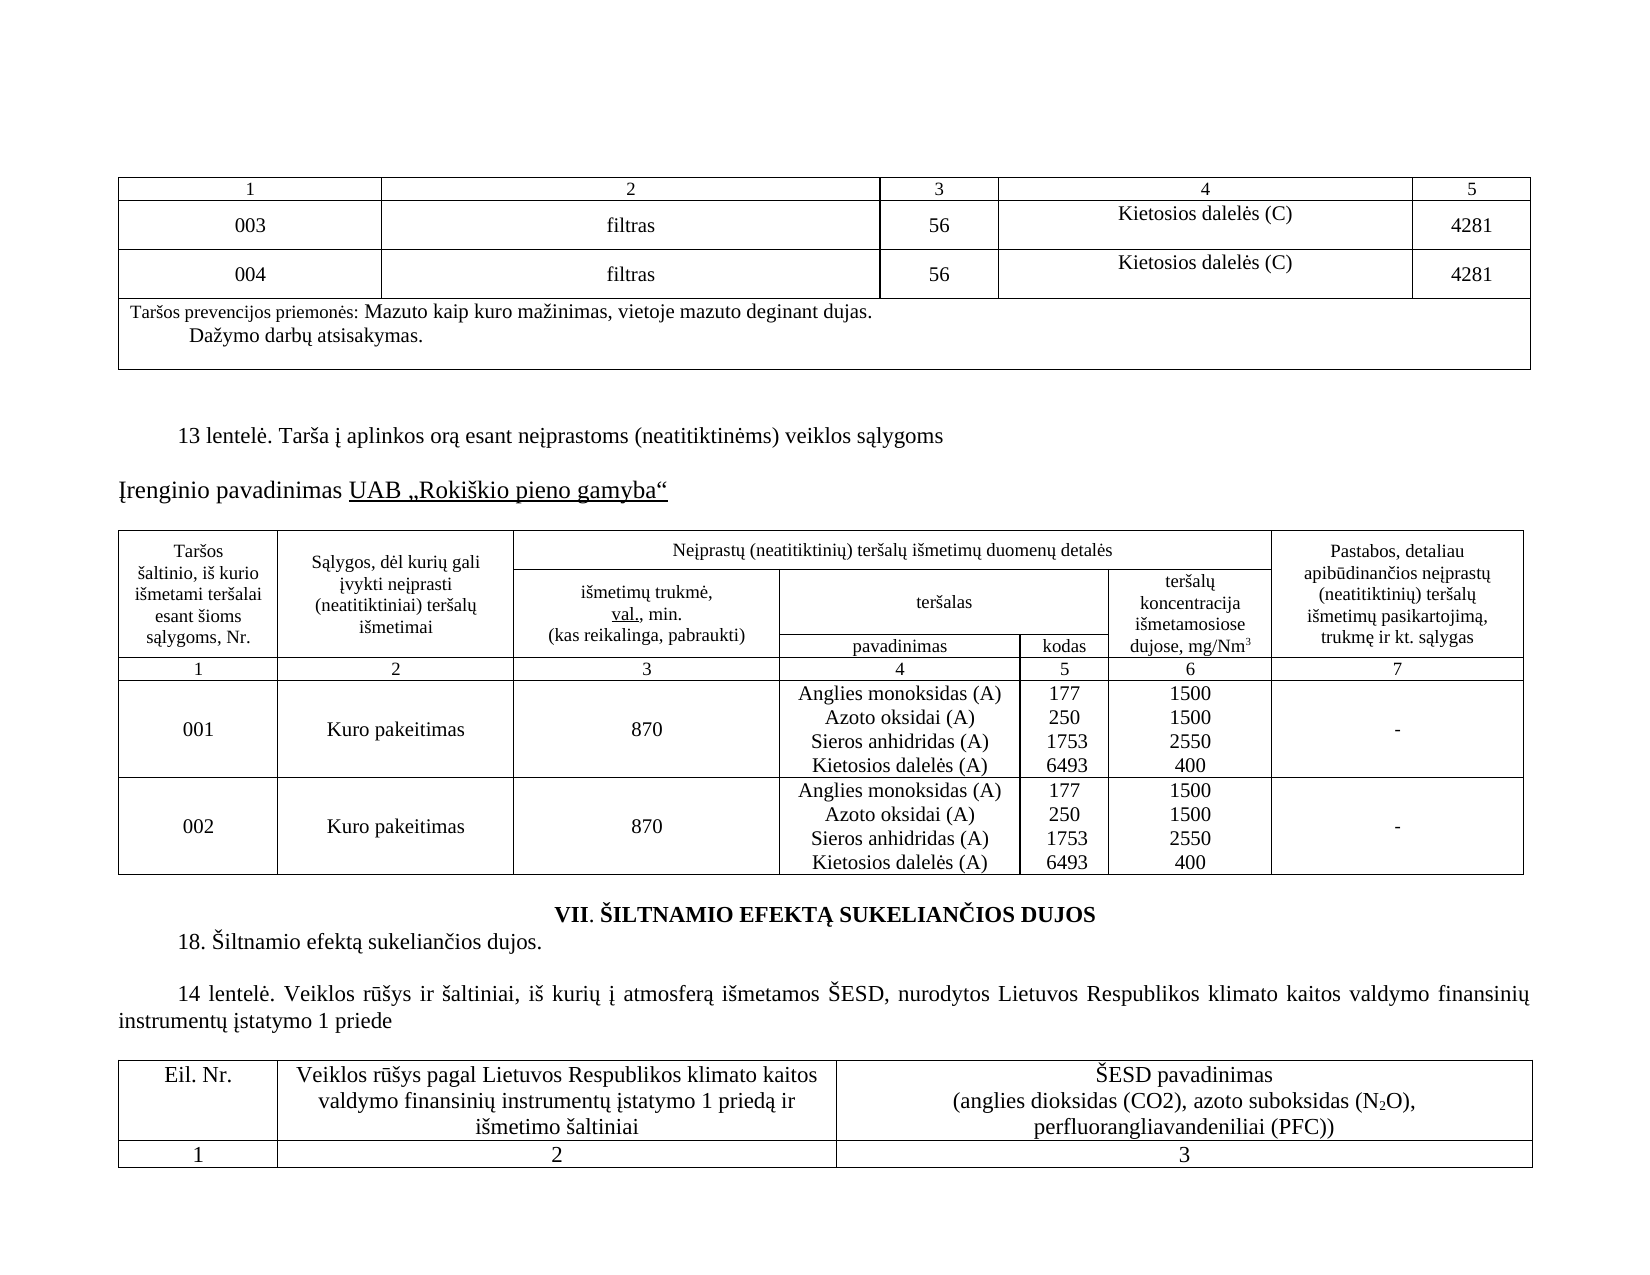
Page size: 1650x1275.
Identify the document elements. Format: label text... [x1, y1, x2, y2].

table_cell 3 [881, 178, 998, 200]
table_cell teršalas [780, 570, 1108, 634]
table_cell 6 [1109, 658, 1271, 679]
table_cell 870 [514, 681, 779, 777]
table_header Eil. Nr. [119, 1061, 277, 1140]
table_cell 2 [278, 1141, 836, 1167]
table_cell 177 250 1753 6493 [1021, 778, 1108, 874]
table_cell išmetimų trukmė, val., min. (kas reikalinga, pabraukti) [514, 570, 779, 657]
table_header ŠESD pavadinimas (anglies dioksidas (CO2), azoto suboksidas (N2O), perfluorangliavandeniliai (PFC)) [837, 1061, 1532, 1140]
table_cell 4281 [1413, 201, 1530, 249]
table_cell 002 [119, 778, 277, 874]
table_cell Taršos prevencijos priemonės: Mazuto kaip kuro mažinimas, vietoje mazuto deginant dujas. Dažymo darbų atsisakymas. [119, 299, 1530, 369]
table_cell Anglies monoksidas (A) Azoto oksidai (A) Sieros anhidridas (A) Kietosios dalelės (A) [780, 778, 1019, 874]
table_cell Kietosios dalelės (C) [999, 250, 1412, 298]
table_cell filtras [382, 250, 879, 298]
table_cell 7 [1272, 658, 1523, 679]
table_cell 001 [119, 681, 277, 777]
table_cell - [1272, 778, 1523, 874]
table_header Pastabos, detaliau apibūdinančios neįprastų (neatitiktinių) teršalų išmetimų pasikartojimą, trukmę ir kt. sąlygas [1272, 531, 1523, 657]
table_cell 4281 [1413, 250, 1530, 298]
table_cell 4 [780, 658, 1019, 679]
table_cell 1 [119, 178, 381, 200]
table_cell Kuro pakeitimas [278, 681, 513, 777]
text Įrenginio pavadinimas UAB „Rokiškio pieno gamyba“ [118, 475, 1532, 504]
text 18. Šiltnamio efektą sukeliančios dujos. [118, 928, 1532, 954]
text 14 lentelė. Veiklos rūšys ir šaltiniai, iš kurių į atmosferą išmetamos ŠESD, nurodytos Lietuvos Respublikos klimato kaitos valdymo finansinių instrumentų įstatymo 1 priede [118, 981, 1532, 1033]
table_cell Anglies monoksidas (A) Azoto oksidai (A) Sieros anhidridas (A) Kietosios dalelės (A) [780, 681, 1019, 777]
table_header Neįprastų (neatitiktinių) teršalų išmetimų duomenų detalės [514, 531, 1271, 569]
text VII. ŠILTNAMIO EFEKTĄ SUKELIANČIOS DUJOS [118, 901, 1532, 928]
table_cell 56 [881, 201, 998, 249]
table_cell 003 [119, 201, 381, 249]
table_cell pavadinimas [780, 635, 1019, 657]
table_cell 1 [119, 1141, 277, 1167]
table_cell kodas [1021, 635, 1108, 657]
table_cell 3 [514, 658, 779, 679]
table_cell 56 [881, 250, 998, 298]
table_cell teršalų koncentracija išmetamosiose dujose, mg/Nm3 [1109, 570, 1271, 657]
table_cell 5 [1413, 178, 1530, 200]
table_header Sąlygos, dėl kurių gali įvykti neįprasti (neatitiktiniai) teršalų išmetimai [278, 531, 513, 657]
table_cell Kietosios dalelės (C) [999, 201, 1412, 249]
table_header Taršos šaltinio, iš kurio išmetami teršalai esant šioms sąlygoms, Nr. [119, 531, 277, 657]
table_cell 1500 1500 2550 400 [1109, 681, 1271, 777]
table_cell 4 [999, 178, 1412, 200]
text 13 lentelė. Tarša į aplinkos orą esant neįprastoms (neatitiktinėms) veiklos sąlygoms [118, 423, 1532, 449]
table_cell 870 [514, 778, 779, 874]
table_cell filtras [382, 201, 879, 249]
table_cell 1500 1500 2550 400 [1109, 778, 1271, 874]
table_cell 2 [382, 178, 879, 200]
table_cell 1 [119, 658, 277, 679]
table_cell 3 [837, 1141, 1532, 1167]
table_cell - [1272, 681, 1523, 777]
table_cell 5 [1021, 658, 1108, 679]
table_header Veiklos rūšys pagal Lietuvos Respublikos klimato kaitos valdymo finansinių instrumentų įstatymo 1 priedą ir išmetimo šaltiniai [278, 1061, 836, 1140]
table_cell 004 [119, 250, 381, 298]
table_cell 177 250 1753 6493 [1021, 681, 1108, 777]
table_cell Kuro pakeitimas [278, 778, 513, 874]
table_cell 2 [278, 658, 513, 679]
